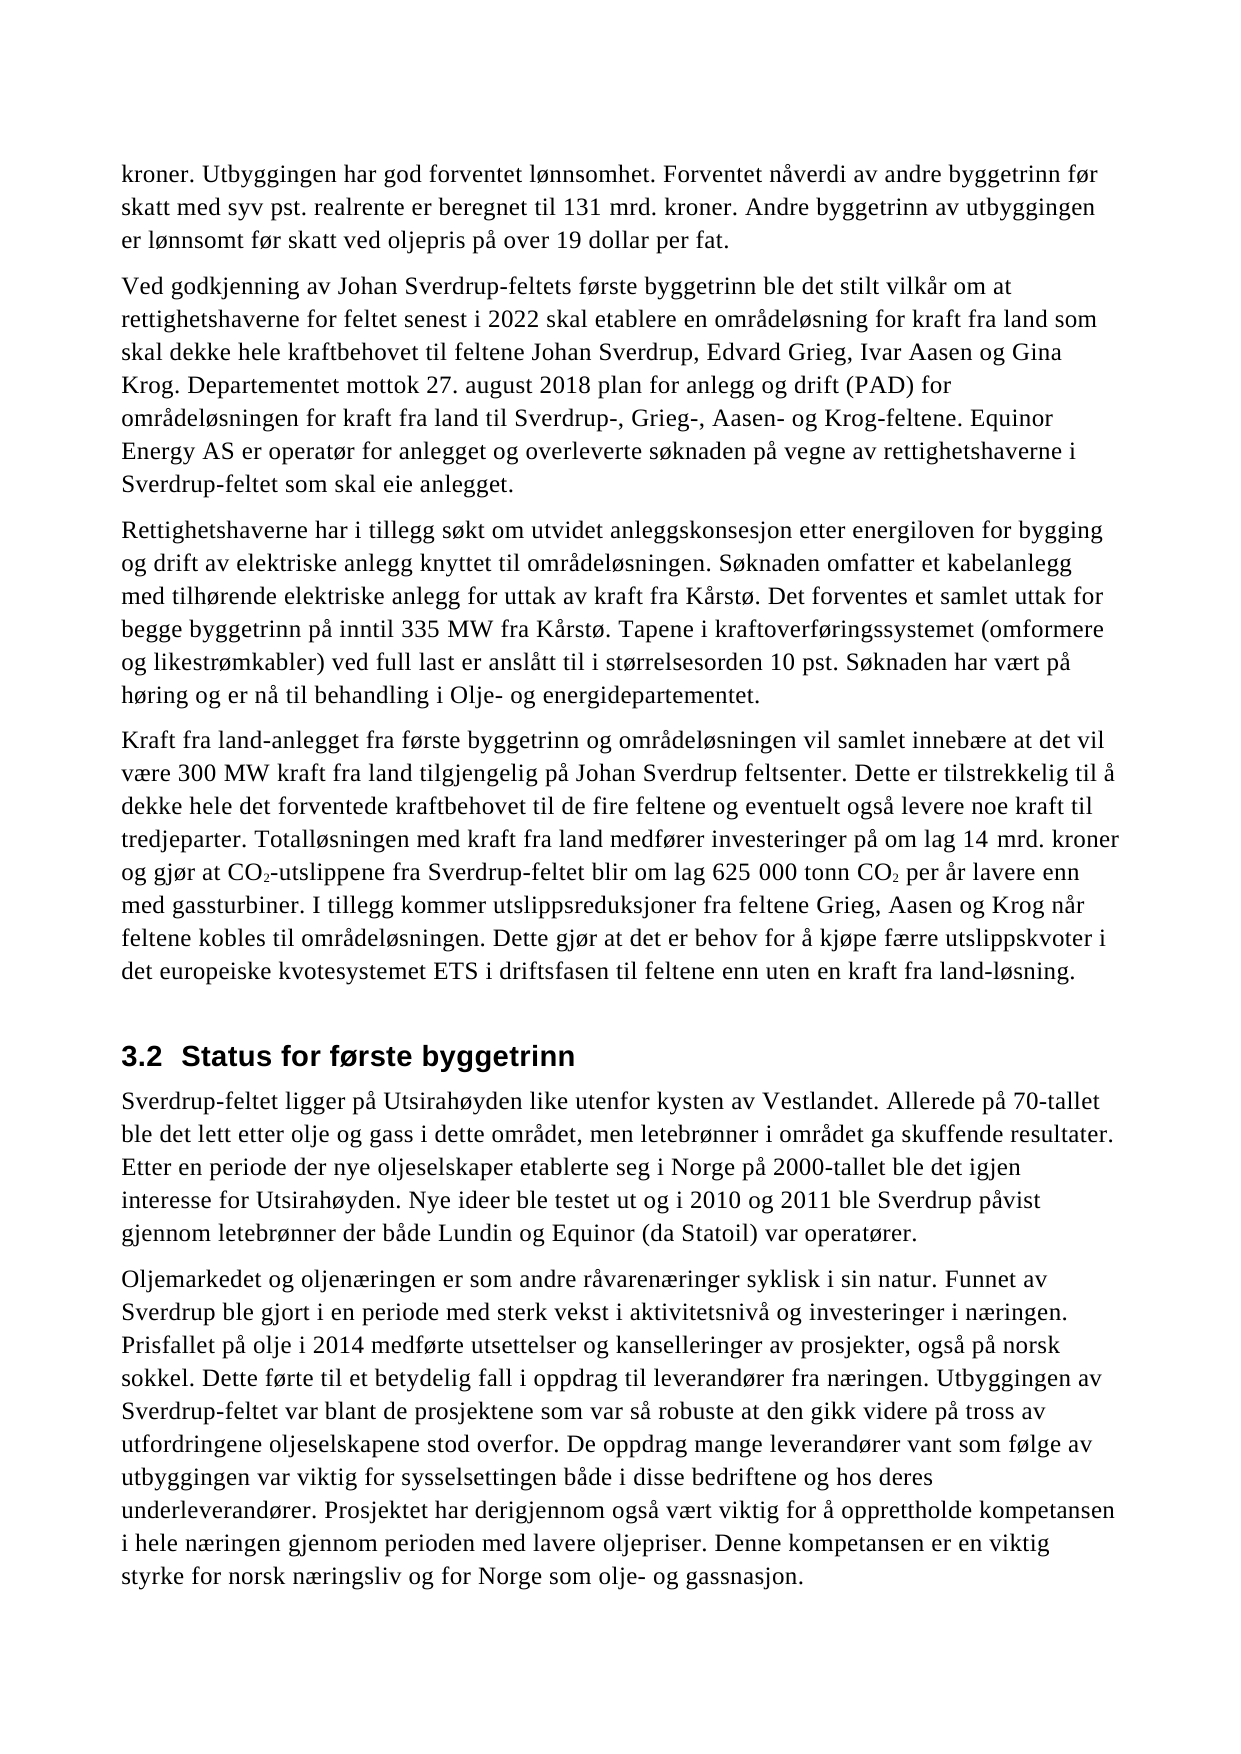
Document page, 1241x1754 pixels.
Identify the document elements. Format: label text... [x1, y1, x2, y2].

text Oljemarkedet og oljenæringen er som andre råvarenæringer syklisk i sin natur. Funnet av Sverdrup ble gjort i en periode med sterk vekst i aktivitetsnivå og investeringer i næringen. Prisfallet på olje i 2014 medførte utsettelser og kanselleringer av prosjekter, også på norsk sokkel. Dette førte til et betydelig fall i oppdrag til leverandører fra næringen. Utbyggingen av Sverdrup-feltet var blant de prosjektene som var så robuste at den gikk videre på tross av utfordringene oljeselskapene stod overfor. De oppdrag mange leverandører vant som følge av utbyggingen var viktig for sysselsettingen både i disse bedriftene og hos deres underleverandører. Prosjektet har derigjennom også vært viktig for å opprettholde kompetansen i hele næringen gjennom perioden med lavere oljepriser. Denne kompetansen er en viktig styrke for norsk næringsliv og for Norge som olje- og gassnasjon. [121, 1264, 1119, 1590]
text Ved godkjenning av Johan Sverdrup-feltets første byggetrinn ble det stilt vilkår om at rettighetshaverne for feltet senest i 2022 skal etablere en områdeløsning for kraft fra land som skal dekke hele kraftbehovet til feltene Johan Sverdrup, Edvard Grieg, Ivar Aasen og Gina Krog. Departementet mottok 27. august 2018 plan for anlegg og drift (PAD) for områdeløsningen for kraft fra land til Sverdrup-, Grieg-, Aasen- og Krog-feltene. Equinor Energy AS er operatør for anlegget og overleverte søknaden på vegne av rettighetshaverne i Sverdrup-feltet som skal eie anlegget. [121, 271, 1119, 498]
text Rettighetshaverne har i tillegg søkt om utvidet anleggskonsesjon etter energiloven for bygging og drift av elektriske anlegg knyttet til områdeløsningen. Søknaden omfatter et kabelanlegg med tilhørende elektriske anlegg for uttak av kraft fra Kårstø. Det forventes et samlet uttak for begge byggetrinn på inntil 335 MW fra Kårstø. Tapene i kraftoverføringssystemet (omformere og likestrømkabler) ved full last er anslått til i størrelsesorden 10 pst. Søknaden har vært på høring og er nå til behandling i Olje- og energidepartementet. [121, 515, 1119, 708]
text Sverdrup-feltet ligger på Utsirahøyden like utenfor kysten av Vestlandet. Allerede på 70-tallet ble det lett etter olje og gass i dette området, men letebrønner i området ga skuffende resultater. Etter en periode der nye oljeselskaper etablerte seg i Norge på 2000-tallet ble det igjen interesse for Utsirahøyden. Nye ideer ble testet ut og i 2010 og 2011 ble Sverdrup påvist gjennom letebrønner der både Lundin og Equinor (da Statoil) var operatører. [121, 1086, 1119, 1247]
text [121, 159, 1119, 254]
text Kraft fra land-anlegget fra første byggetrinn og områdeløsningen vil samlet innebære at det vil være 300 MW kraft fra land tilgjengelig på Johan Sverdrup feltsenter. Dette er tilstrekkelig til å dekke hele det forventede kraftbehovet til de fire feltene og eventuelt også levere noe kraft til tredjeparter. Totalløsningen med kraft fra land medfører investeringer på om lag 14 mrd. kroner og gjør at CO2-utslippene fra Sverdrup-feltet blir om lag 625 000 tonn CO2 per år lavere enn med gassturbiner. I tillegg kommer utslippsreduksjoner fra feltene Grieg, Aasen og Krog når feltene kobles til områdeløsningen. Dette gjør at det er behov for å kjøpe færre utslippskvoter i det europeiske kvotesystemet ETS i driftsfasen til feltene enn uten en kraft fra land-løsning. [121, 725, 1119, 985]
subtitle Status for første byggetrinn [121, 1039, 1119, 1073]
